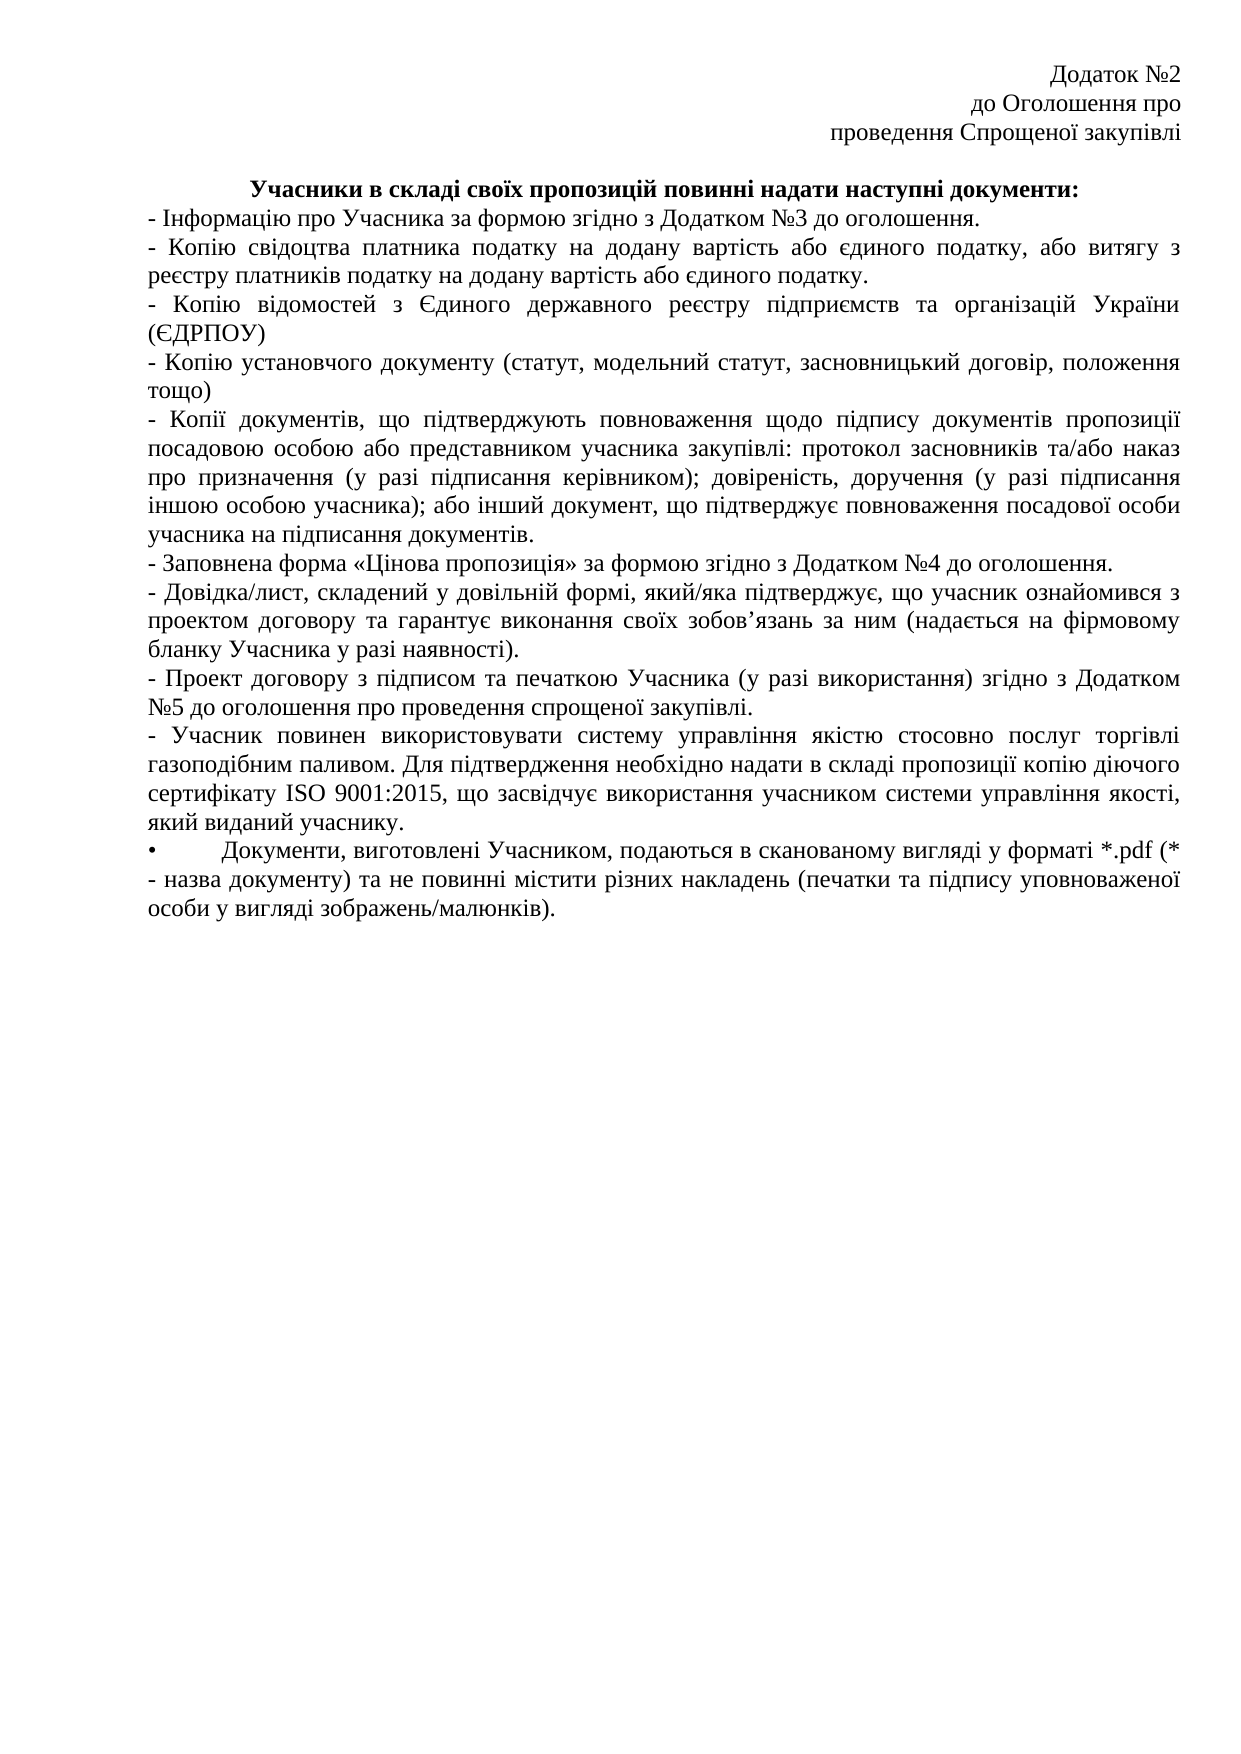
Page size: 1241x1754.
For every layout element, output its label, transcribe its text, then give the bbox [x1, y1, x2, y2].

text - Заповнена форма «Цінова пропозиція» за формою згідно з Додатком №4 до оголошення. [148, 548, 1181, 577]
text - Інформацію про Учасника за формою згідно з Додатком №3 до оголошення. [148, 203, 1181, 232]
text - Копію відомостей з Єдиного державного реєстру підприємств та організацій України (ЄДРПОУ) [148, 289, 1181, 347]
text - Копію свідоцтва платника податку на додану вартість або єдиного податку, або витягу з реєстру платників податку на додану вартість або єдиного податку. [148, 232, 1181, 289]
text до Оголошення про [148, 88, 1181, 117]
text - Копію установчого документу (статут, модельний статут, засновницький договір, положення тощо) [148, 347, 1181, 404]
text проведення Спрощеної закупівлі [148, 117, 1181, 145]
text - Проект договору з підписом та печаткою Учасника (у разі використання) згідно з Додатком №5 до оголошення про проведення спрощеної закупівлі. [148, 663, 1181, 720]
text Додаток №2 [148, 59, 1181, 88]
text - Копії документів, що підтверджують повноваження щодо підпису документів пропозиції посадовою особою або представником учасника закупівлі: протокол засновників та/або наказ про призначення (у разі підписання керівником); довіреність, доручення (у разі підписання іншою особою учасника); або інший документ, що підтверджує повноваження посадової особи учасника на підписання документів. [148, 404, 1181, 548]
text Учасники в складі своїх пропозицій повинні надати наступні документи: [148, 174, 1181, 203]
text - Довідка/лист, складений у довільній формі, який/яка підтверджує, що учасник ознайомився з проектом договору та гарантує виконання своїх зобов’язань за ним (надається на фірмовому бланку Учасника у разі наявності). [148, 577, 1181, 663]
text • Документи, виготовлені Учасником, подаються в сканованому вигляді у форматі *.рdf (* - назва документу) та не повинні містити різних накладень (печатки та підпису уповноваженої особи у вигляді зображень/малюнків). [148, 835, 1181, 922]
text - Учасник повинен використовувати систему управління якістю стосовно послуг торгівлі газоподібним паливом. Для підтвердження необхідно надати в складі пропозиції копію діючого сертифікату ІSО 9001:2015, що засвідчує використання учасником системи управління якості, який виданий учаснику. [148, 720, 1181, 835]
